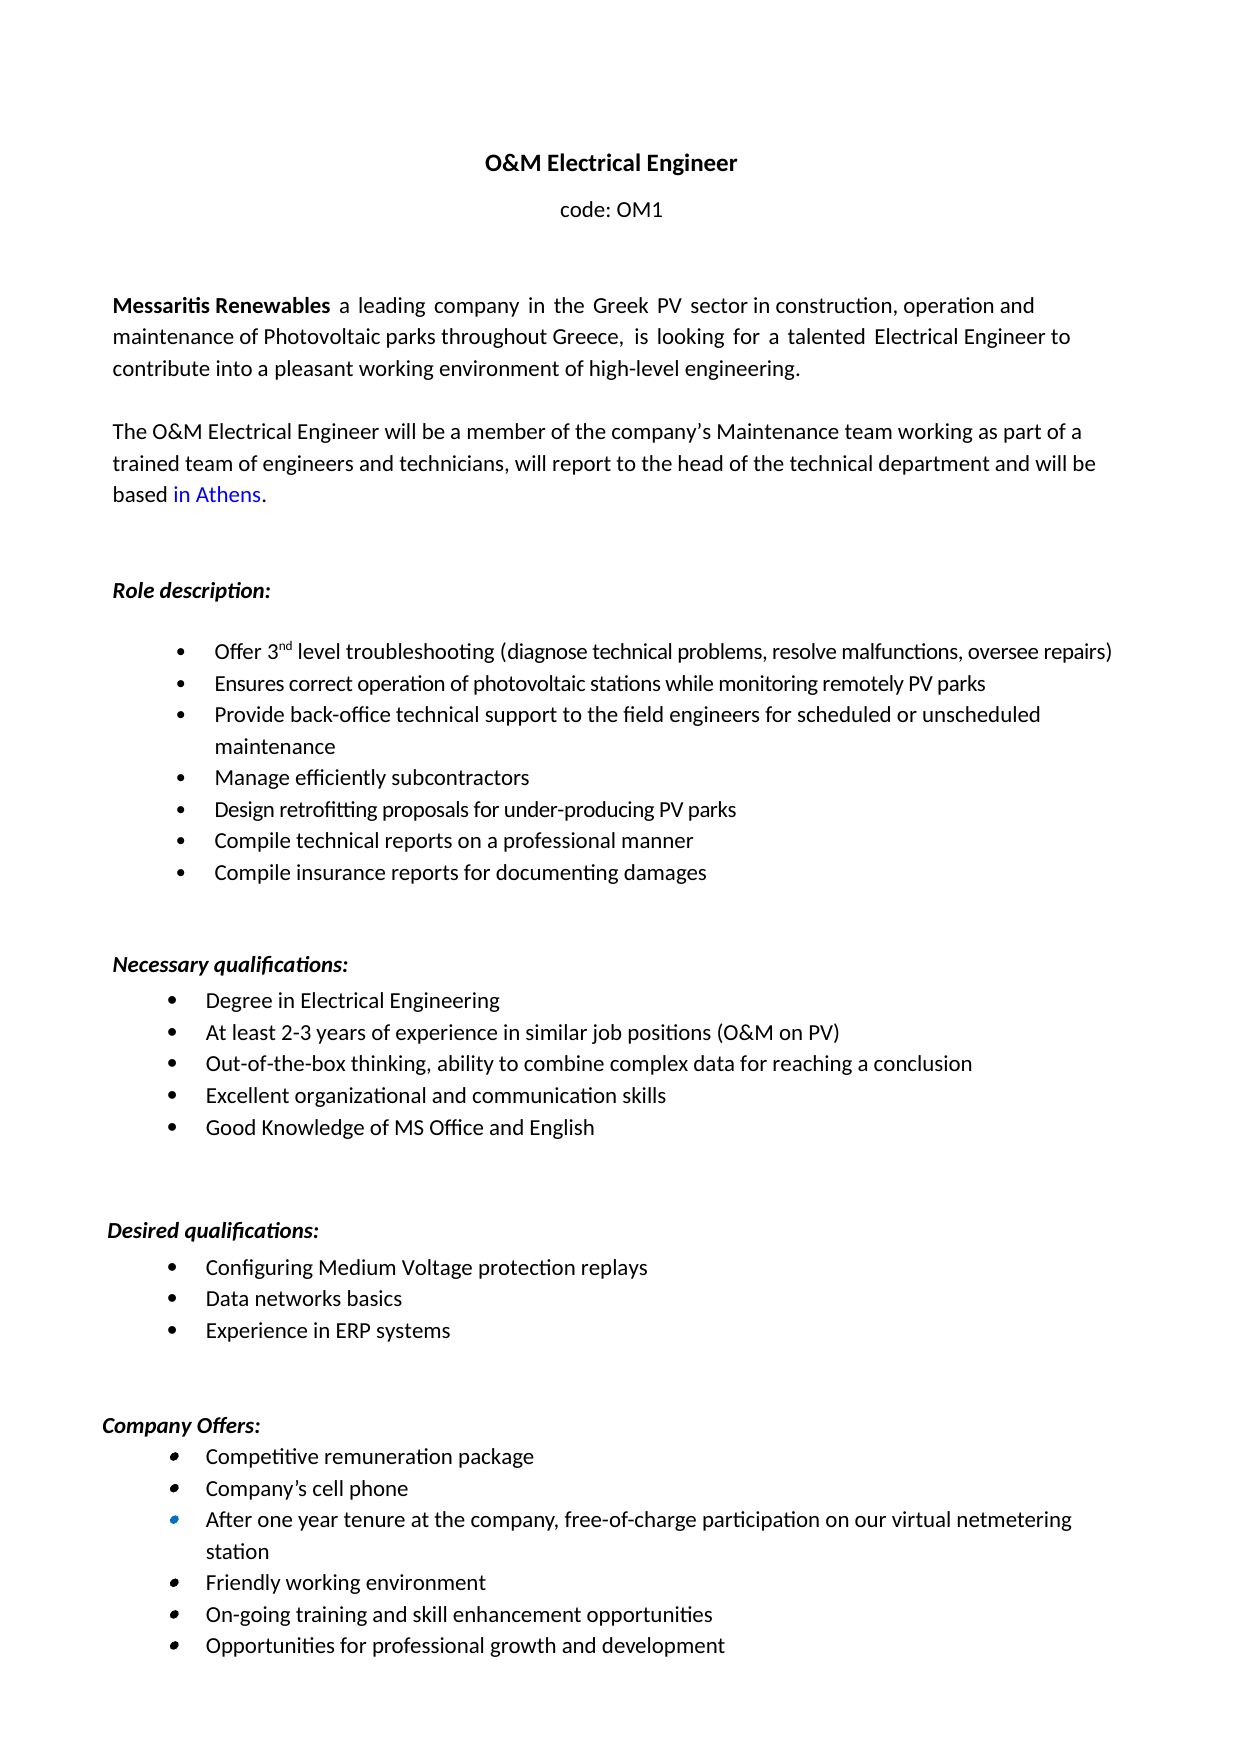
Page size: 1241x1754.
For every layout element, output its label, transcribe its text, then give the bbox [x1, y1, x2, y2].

text Ο&Μ Electrical Engineer [471, 147, 751, 177]
list Friendly working environment [168, 1568, 1138, 1597]
list Excellent organizational and communication skills [168, 1081, 1138, 1109]
list Opportunities for professional growth and development [168, 1631, 1138, 1659]
list Out-of-the-box thinking, ability to combine complex data for reaching a conclusion [168, 1049, 1138, 1077]
text Role description: [112, 576, 1138, 604]
list Compile insurance reports for documenting damages [177, 858, 1138, 886]
list Ensures correct operation of photovoltaic stations while monitoring remotely PV parks [177, 669, 1138, 697]
list Good Knowledge of MS Office and English [168, 1113, 1138, 1141]
text Necessary qualifications: [112, 950, 1138, 978]
list Compile technical reports on a professional manner [177, 826, 1138, 854]
list Data networks basics [168, 1284, 1138, 1312]
list Degree in Electrical Engineering [168, 986, 1138, 1014]
text Messaritis Renewables a leading company in the Greek PV sector in construction, operation and maintenance of Photovoltaic parks throughout Greece, is looking for a talented Electrical Engineer to contribute into a pleasant working environment of high-level engineering. [112, 291, 1138, 382]
list Company’s cell phone [168, 1474, 1138, 1502]
text The Ο&Μ Electrical Engineer will be a member of the company’s Maintenance team working as part of a trained team of engineers and technicians, will report to the head of the technical department and will be based in Athens. [112, 417, 1138, 508]
list Experience in ERP systems [168, 1316, 1138, 1344]
list At least 2-3 years of experience in similar job positions (O&M on PV) [168, 1018, 1138, 1046]
text code: OM1 [471, 195, 751, 223]
list Offer 3nd level troubleshooting (diagnose technical problems, resolve malfunctions, oversee repairs) [177, 637, 1138, 665]
list Provide back-office technical support to the field engineers for scheduled or unscheduled maintenance [177, 700, 1138, 760]
text Company Offers: [102, 1411, 1138, 1439]
list Manage efficiently subcontractors [177, 763, 1138, 791]
list Competitive remuneration package [168, 1442, 1138, 1470]
text Desired qualifications: [102, 1217, 1138, 1245]
list Configuring Medium Voltage protection replays [168, 1253, 1138, 1281]
list After one year tenure at the company, free-of-charge participation on our virtual netmetering station [168, 1505, 1138, 1565]
list Design retrofitting proposals for under-producing PV parks [177, 795, 1138, 823]
list On-going training and skill enhancement opportunities [168, 1600, 1138, 1628]
